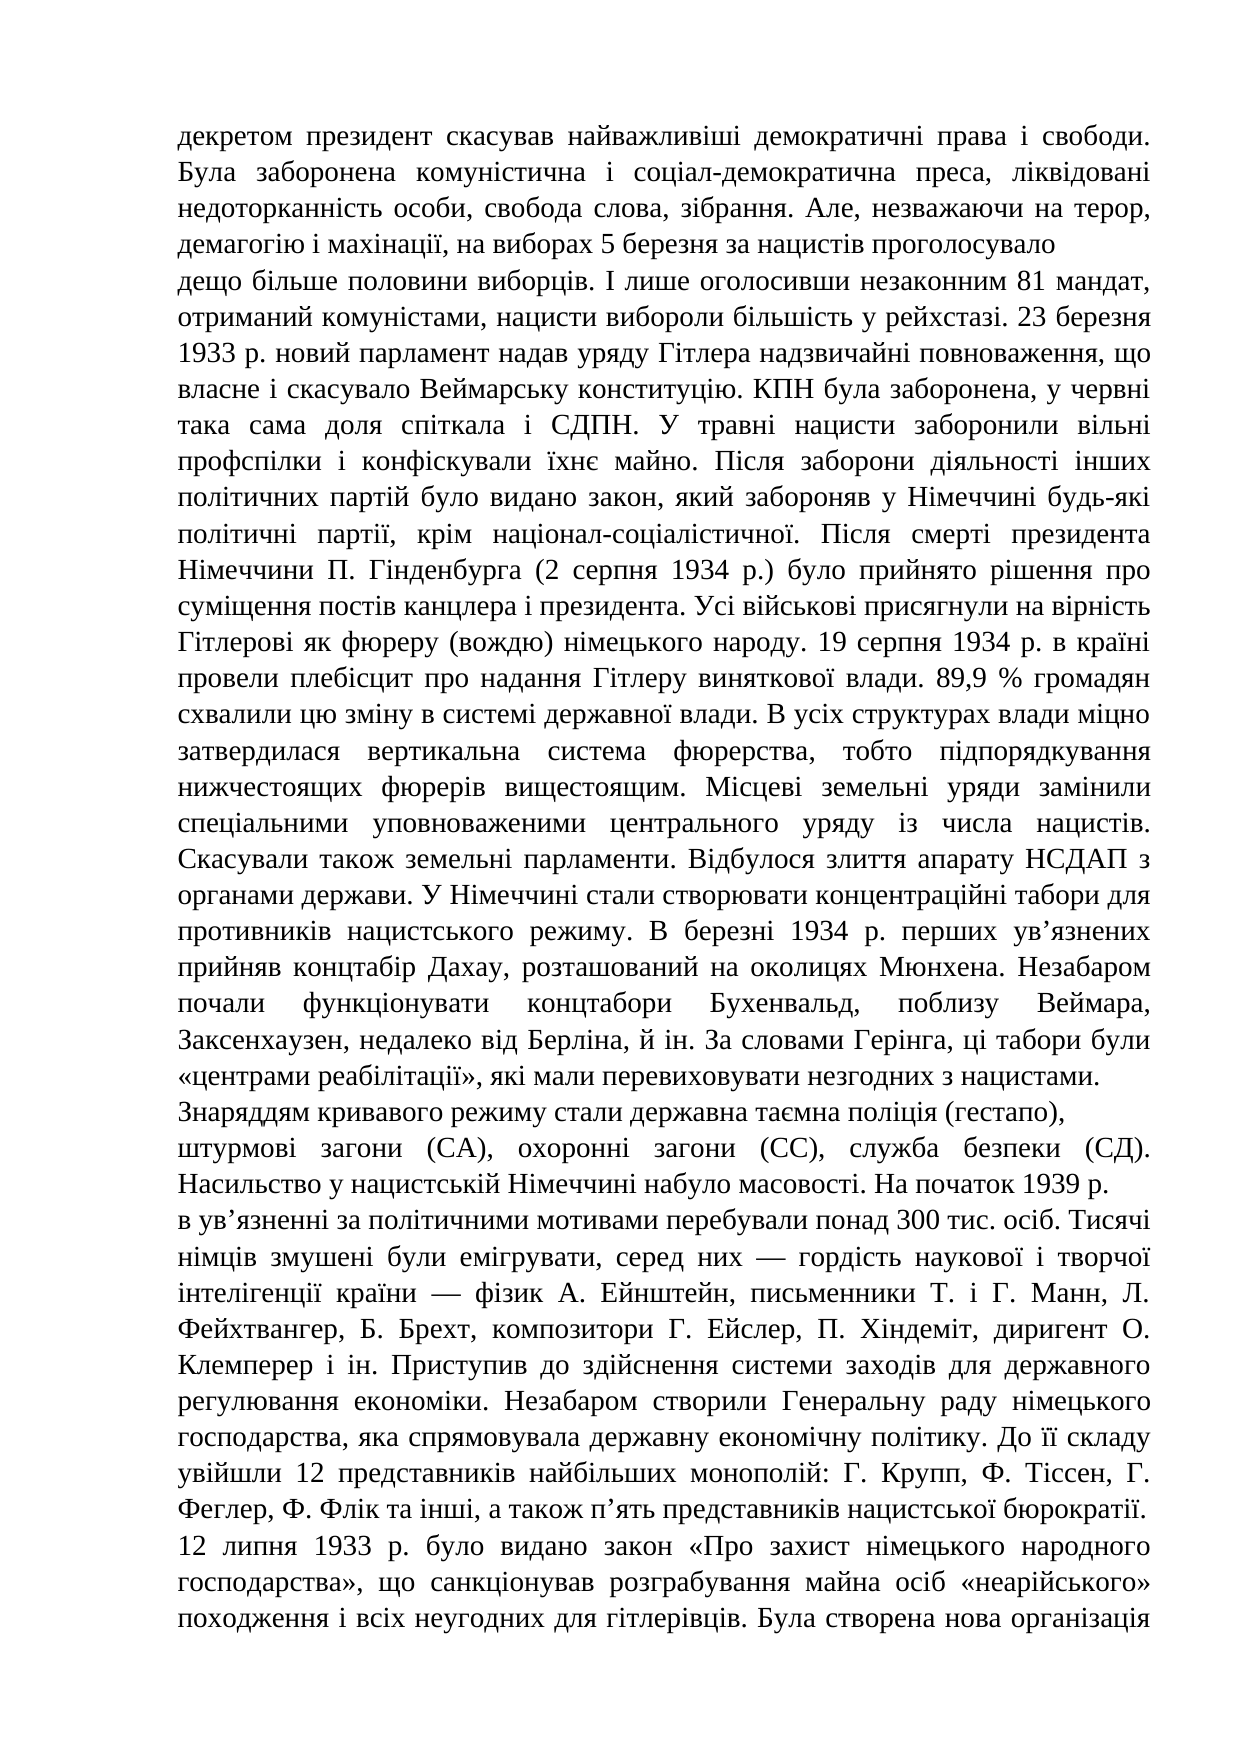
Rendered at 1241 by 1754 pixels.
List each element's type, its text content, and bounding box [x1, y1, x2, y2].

text декретом президент скасував найважливіші демократичні права і свободи. Була заборонена комуністична і соціал-демократична преса, ліквідовані недоторканність особи, свобода слова, зібрання. Але, незважаючи на терор, демагогію і махінації, на виборах 5 березня за нацистів проголосувало [177, 118, 1152, 260]
text дещо більше половини виборців. І лише оголосивши незаконним 81 мандат, отриманий комуністами, нацисти вибороли більшість у рейхстазі. 23 березня 1933 р. новий парламент надав уряду Гітлера надзвичайні повноваження, що власне і скасувало Веймарську конституцію. КПН була заборонена, у червні така сама доля спіткала і СДПН. У травні нацисти заборонили вільні профспілки і конфіскували їхнє майно. Після заборони діяльності інших політичних партій було видано закон, який забороняв у Німеччині будь-які політичні партії, крім націонал-соціалістичної. Після смерті президента Німеччини П. Гінденбурга (2 серпня 1934 р.) було прийнято рішення про суміщення постів канцлера і президента. Усі військові присягнули на вірність Гітлерові як фюреру (вождю) німецького народу. 19 серпня 1934 р. в країні провели плебісцит про надання Гітлеру виняткової влади. 89,9 % громадян схвалили цю зміну в системі державної влади. В усіх структурах влади міцно затвердилася вертикальна система фюрерства, тобто підпорядкування нижчестоящих фюрерів вищестоящим. Місцеві земельні уряди замінили спеціальними уповноваженими центрального уряду із числа нацистів. Скасували також земельні парламенти. Відбулося злиття апарату НСДАП з органами держави. У Німеччині стали створювати концентраційні табори для противників нацистського режиму. В березні 1934 р. перших ув’язнених прийняв концтабір Дахау, розташований на околицях Мюнхена. Незабаром почали функціонувати концтабори Бухенвальд, поблизу Веймара, Заксенхаузен, недалеко від Берліна, й ін. За словами Герінга, ці табори були «центрами реабілітації», які мали перевиховувати незгодних з нацистами. [177, 263, 1152, 1091]
text Знаряддям кривавого режиму стали державна таємна поліція (гестапо), [177, 1094, 1152, 1128]
text німців змушені були емігрувати, серед них — гордість наукової і творчої інтелігенції країни — фізик А. Ейнштейн, письменники Т. і Г. Манн, Л. Фейхтвангер, Б. Брехт, композитори Г. Ейслер, П. Хіндеміт, диригент О. Клемперер і ін. Приступив до здійснення системи заходів для державного регулювання економіки. Незабаром створили Генеральну раду німецького господарства, яка спрямовувала державну економічну політику. До її складу увійшли 12 представників найбільших монополій: Г. Крупп, Ф. Тіссен, Г. Феглер, Ф. Флік та інші, а також п’ять представників нацистської бюрократії. [177, 1239, 1152, 1525]
text в ув’язненні за політичними мотивами перебували понад 300 тис. осіб. Тисячі [177, 1202, 1152, 1236]
text штурмові загони (СА), охоронні загони (СС), служба безпеки (СД). Насильство у нацистській Німеччині набуло масовості. На початок 1939 р. [177, 1130, 1152, 1200]
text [177, 1528, 1152, 1634]
